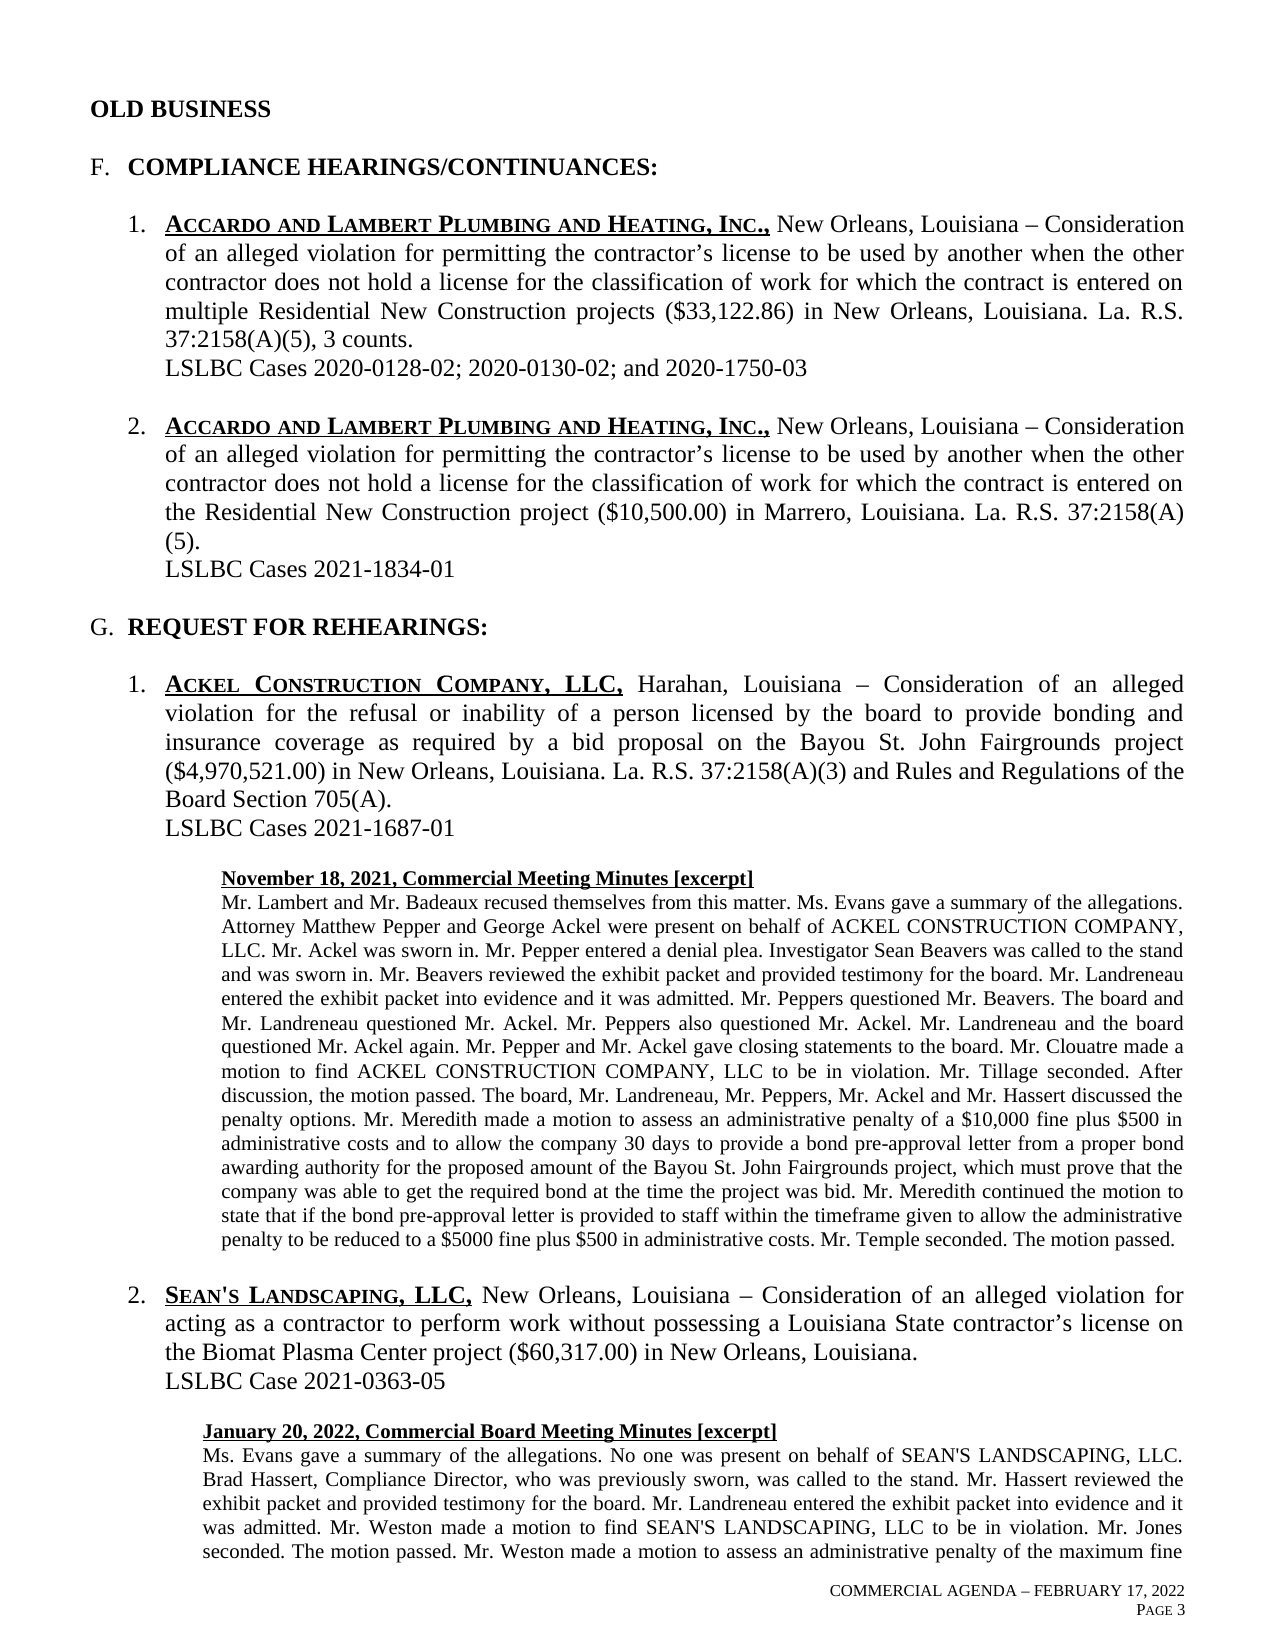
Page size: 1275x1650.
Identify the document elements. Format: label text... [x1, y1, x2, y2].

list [202, 1443, 1185, 1563]
text OLD BUSINESS [90, 94, 1185, 123]
list Sean's Landscaping, LLC, New Orleans, Louisiana – Consideration of an alleged violation for acting as a contractor to perform work without possessing a Louisiana State contractor’s license on the Biomat Plasma Center project ($60,317.00) in New Orleans, Louisiana. [127, 1280, 1185, 1366]
list REQUEST FOR REHEARINGS: [90, 612, 1185, 641]
text January 20, 2022, Commercial Board Meeting Minutes [excerpt] [202, 1419, 1185, 1443]
text November 18, 2021, Commercial Meeting Minutes [excerpt] [221, 866, 1185, 890]
list Ackel Construction Company, LLC, Harahan, Louisiana – Consideration of an alleged violation for the refusal or inability of a person licensed by the board to provide bonding and insurance coverage as required by a bid proposal on the Bayou St. John Fairgrounds project ($4,970,521.00) in New Orleans, Louisiana. La. R.S. 37:2158(A)(3) and Rules and Regulations of the Board Section 705(A). [127, 669, 1185, 813]
text LSLBC Cases 2021-1687-01 [165, 813, 1185, 842]
list Accardo and Lambert Plumbing and Heating, Inc., New Orleans, Louisiana – Consideration of an alleged violation for permitting the contractor’s license to be used by another when the other contractor does not hold a license for the classification of work for which the contract is entered on multiple Residential New Construction projects ($33,122.86) in New Orleans, Louisiana. La. R.S. 37:2158(A)(5), 3 counts. [127, 209, 1185, 353]
list LSLBC Cases 2020-0128-02; 2020-0130-02; and 2020-1750-03 [165, 353, 1185, 382]
list LSLBC Case 2021-0363-05 [165, 1366, 1185, 1395]
list Accardo and Lambert Plumbing and Heating, Inc., New Orleans, Louisiana – Consideration of an alleged violation for permitting the contractor’s license to be used by another when the other contractor does not hold a license for the classification of work for which the contract is entered on the Residential New Construction project ($10,500.00) in Marrero, Louisiana. La. R.S. 37:2158(A)(5). [127, 411, 1185, 554]
text Mr. Lambert and Mr. Badeaux recused themselves from this matter. Ms. Evans gave a summary of the allegations. Attorney Matthew Pepper and George Ackel were present on behalf of ACKEL CONSTRUCTION COMPANY, LLC. Mr. Ackel was sworn in. Mr. Pepper entered a denial plea. Investigator Sean Beavers was called to the stand and was sworn in. Mr. Beavers reviewed the exhibit packet and provided testimony for the board. Mr. Landreneau entered the exhibit packet into evidence and it was admitted. Mr. Peppers questioned Mr. Beavers. The board and Mr. Landreneau questioned Mr. Ackel. Mr. Peppers also questioned Mr. Ackel. Mr. Landreneau and the board questioned Mr. Ackel again. Mr. Pepper and Mr. Ackel gave closing statements to the board. Mr. Clouatre made a motion to find ACKEL CONSTRUCTION COMPANY, LLC to be in violation. Mr. Tillage seconded. After discussion, the motion passed. The board, Mr. Landreneau, Mr. Peppers, Mr. Ackel and Mr. Hassert discussed the penalty options. Mr. Meredith made a motion to assess an administrative penalty of a $10,000 fine plus $500 in administrative costs and to allow the company 30 days to provide a bond pre-approval letter from a proper bond awarding authority for the proposed amount of the Bayou St. John Fairgrounds project, which must prove that the company was able to get the required bond at the time the project was bid. Mr. Meredith continued the motion to state that if the bond pre-approval letter is provided to staff within the timeframe given to allow the administrative penalty to be reduced to a $5000 fine plus $500 in administrative costs. Mr. Temple seconded. The motion passed. [221, 890, 1185, 1251]
text F. COMPLIANCE HEARINGS/CONTINUANCES: [90, 152, 1185, 181]
text LSLBC Cases 2021-1834-01 [165, 554, 1185, 583]
